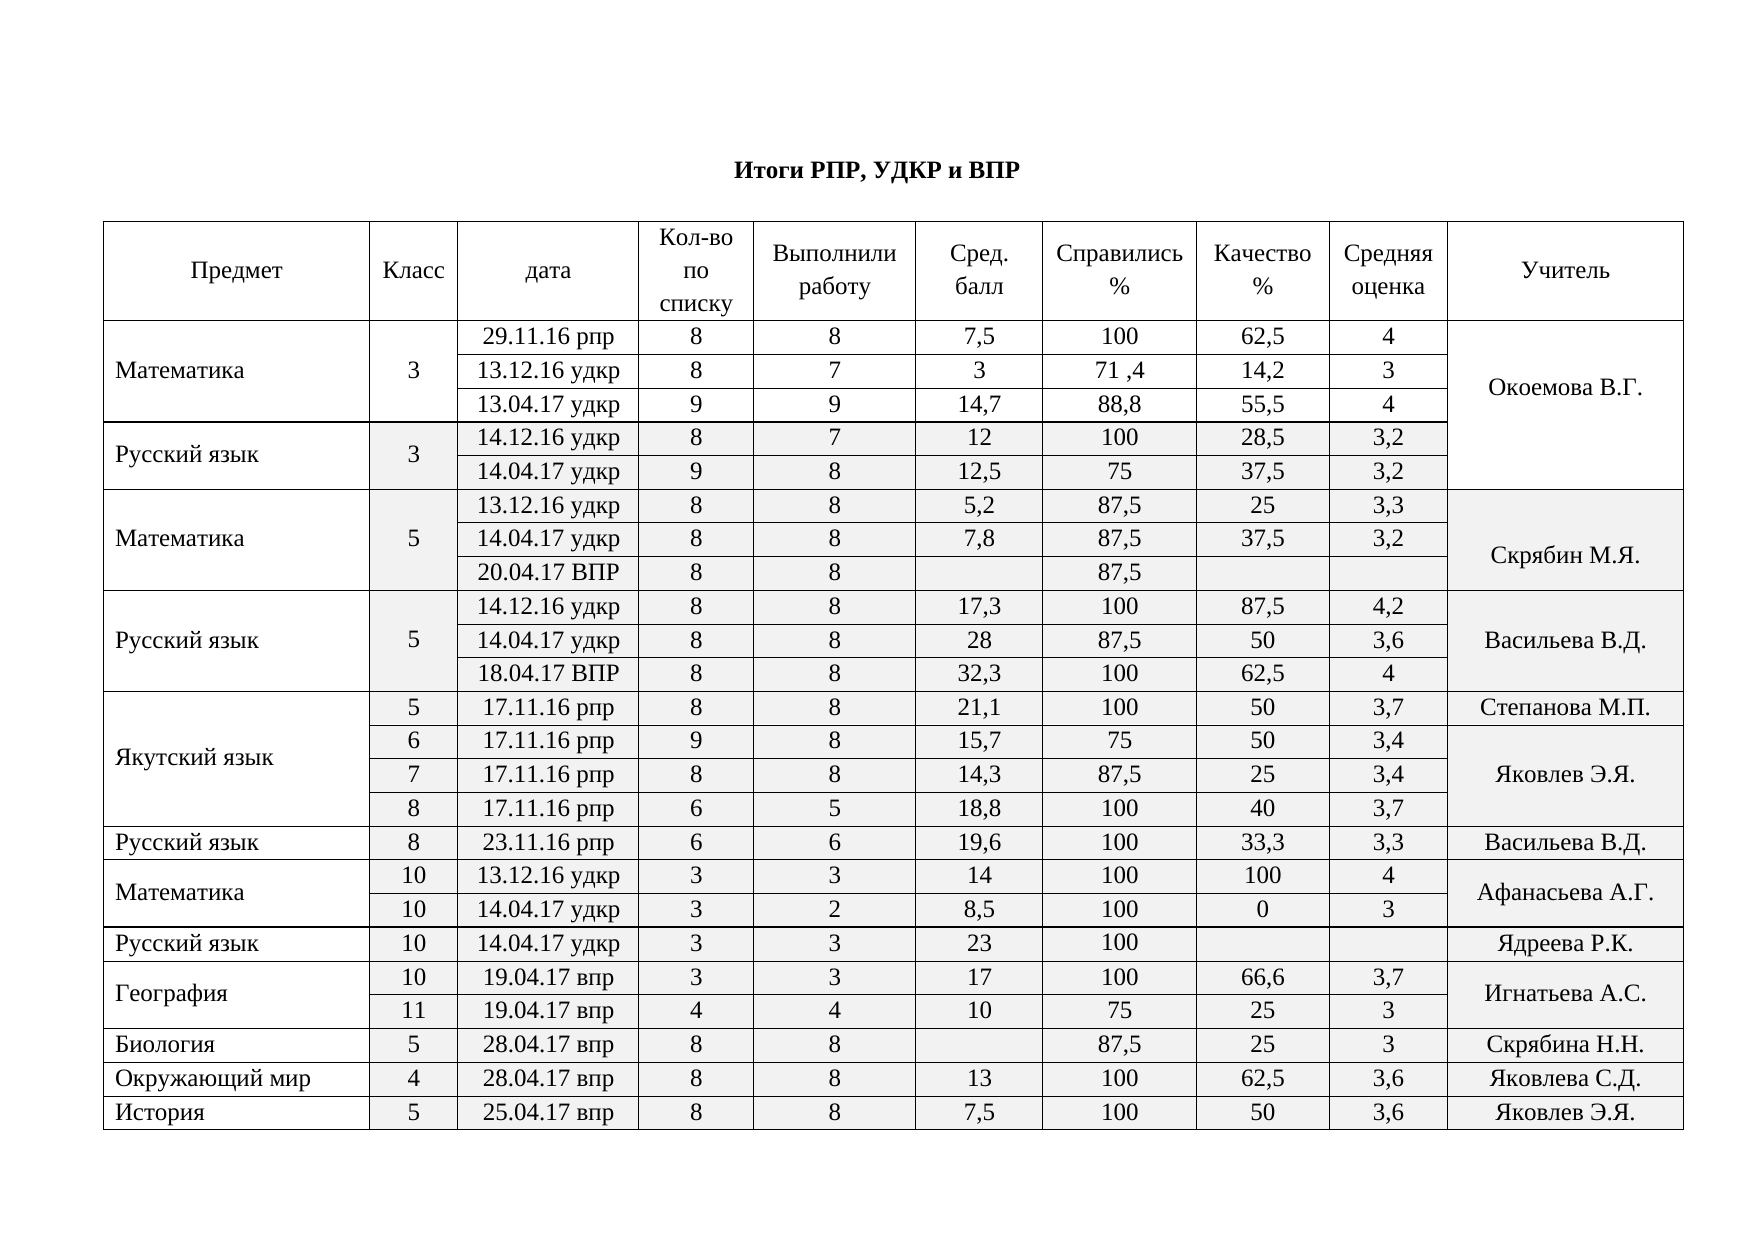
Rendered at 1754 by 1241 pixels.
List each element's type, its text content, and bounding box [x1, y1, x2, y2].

table_cell 18.04.17 ВПР [458, 658, 638, 691]
table_cell Афанасьева А.Г. [1448, 860, 1683, 926]
table_cell Русский язык [104, 591, 369, 691]
table_cell 75 [1043, 456, 1196, 489]
table_cell 8 [639, 490, 753, 522]
table_cell 87,5 [1043, 625, 1196, 657]
table_cell 3 [1330, 995, 1447, 1028]
table_cell 9 [639, 389, 753, 421]
table_cell [1197, 928, 1329, 961]
table_cell 23.11.16 рпр [458, 827, 638, 859]
table_cell 25 [1197, 995, 1329, 1028]
table_cell 100 [1043, 1063, 1196, 1096]
table_cell 3,4 [1330, 726, 1447, 758]
table_cell 100 [1043, 860, 1196, 893]
table_cell 19.04.17 впр [458, 962, 638, 994]
table_header Выполнили работу [754, 222, 915, 320]
table_cell 8 [754, 625, 915, 657]
table_cell 5 [370, 1029, 457, 1062]
table_cell 5 [370, 1097, 457, 1129]
table_cell 4 [1330, 658, 1447, 691]
table_cell 50 [1197, 1097, 1329, 1129]
table_cell 3 [916, 355, 1042, 388]
table_cell 29.11.16 рпр [458, 321, 638, 354]
table_cell 19.04.17 впр [458, 995, 638, 1028]
table_cell 8 [639, 557, 753, 590]
table_cell 7 [754, 355, 915, 388]
table_cell 14.12.16 удкр [458, 591, 638, 624]
table_cell Васильева В.Д. [1448, 591, 1683, 691]
table_cell 75 [1043, 726, 1196, 758]
table_cell История [104, 1097, 369, 1129]
table_cell 8 [754, 490, 915, 522]
table_cell География [104, 962, 369, 1028]
table_cell 100 [1043, 962, 1196, 994]
table_cell Окружающий мир [104, 1063, 369, 1096]
table_cell 8 [639, 423, 753, 455]
table_cell 50 [1197, 625, 1329, 657]
table_cell 19,6 [916, 827, 1042, 859]
table_cell 87,5 [1043, 490, 1196, 522]
table_cell 3,3 [1330, 490, 1447, 522]
table_cell 3 [754, 962, 915, 994]
table_cell 8,5 [916, 894, 1042, 926]
table_cell [916, 1029, 1042, 1062]
table_cell 8 [639, 321, 753, 354]
table_cell 6 [639, 827, 753, 859]
table_cell 8 [754, 456, 915, 489]
table_cell Окоемова В.Г. [1448, 321, 1683, 489]
table_cell 10 [370, 894, 457, 926]
table_cell 3 [639, 860, 753, 893]
table_cell 8 [639, 591, 753, 624]
table_cell 28.04.17 впр [458, 1029, 638, 1062]
table_cell 87,5 [1197, 591, 1329, 624]
text Итоги РПР, УДКР и ВПР [89, 155, 1665, 183]
table_cell 3 [639, 894, 753, 926]
table_cell 3,7 [1330, 962, 1447, 994]
table_header Сред. балл [916, 222, 1042, 320]
table_cell 3,6 [1330, 1063, 1447, 1096]
table_cell 4 [1330, 860, 1447, 893]
table_cell Степанова М.П. [1448, 692, 1683, 724]
table_cell 3 [370, 321, 457, 421]
table_cell 8 [754, 321, 915, 354]
table_cell Васильева В.Д. [1448, 827, 1683, 859]
table_cell 10 [370, 860, 457, 893]
table_cell Русский язык [104, 827, 369, 859]
table_cell 14.04.17 удкр [458, 523, 638, 556]
table_cell 100 [1043, 658, 1196, 691]
table_cell 87,5 [1043, 759, 1196, 792]
table_cell 14,7 [916, 389, 1042, 421]
table_cell 8 [639, 1029, 753, 1062]
table_cell 4,2 [1330, 591, 1447, 624]
table_cell 25.04.17 впр [458, 1097, 638, 1129]
table_cell 3 [1330, 894, 1447, 926]
table_cell Математика [104, 321, 369, 421]
table_cell 8 [754, 591, 915, 624]
table_cell 13.12.16 удкр [458, 355, 638, 388]
table_header Кол-во по списку [639, 222, 753, 320]
table_cell 17,3 [916, 591, 1042, 624]
table_cell Математика [104, 490, 369, 590]
table_cell 9 [639, 726, 753, 758]
table_cell 3 [639, 962, 753, 994]
table_cell Яковлева С.Д. [1448, 1063, 1683, 1096]
table_cell 13.12.16 удкр [458, 490, 638, 522]
table_header Справились% [1043, 222, 1196, 320]
table_cell 8 [370, 793, 457, 826]
table_cell 100 [1043, 894, 1196, 926]
table_cell 23 [916, 928, 1042, 961]
table_cell 14 [916, 860, 1042, 893]
table_cell 14,3 [916, 759, 1042, 792]
table_cell 17.11.16 рпр [458, 759, 638, 792]
table_cell 8 [754, 692, 915, 724]
table_cell 3,6 [1330, 1097, 1447, 1129]
table_cell 75 [1043, 995, 1196, 1028]
table_cell 7,8 [916, 523, 1042, 556]
table_cell 3 [1330, 1029, 1447, 1062]
table_cell 100 [1043, 928, 1196, 961]
table_cell 9 [754, 389, 915, 421]
table_cell 8 [639, 355, 753, 388]
table_cell 8 [754, 658, 915, 691]
table_cell 14.12.16 удкр [458, 423, 638, 455]
table_cell 100 [1197, 860, 1329, 893]
table_cell 87,5 [1043, 1029, 1196, 1062]
table_cell 8 [370, 827, 457, 859]
table_cell 4 [1330, 321, 1447, 354]
table_cell Скрябина Н.Н. [1448, 1029, 1683, 1062]
table_cell 8 [754, 523, 915, 556]
table_cell 3,2 [1330, 456, 1447, 489]
table_cell 8 [639, 658, 753, 691]
table_cell 13.04.17 удкр [458, 389, 638, 421]
table_cell 100 [1043, 423, 1196, 455]
table_cell 13 [916, 1063, 1042, 1096]
table_cell 3 [370, 423, 457, 489]
table_cell 88,8 [1043, 389, 1196, 421]
table_cell 25 [1197, 1029, 1329, 1062]
table_cell 2 [754, 894, 915, 926]
table_cell 28.04.17 впр [458, 1063, 638, 1096]
table_cell Игнатьева А.С. [1448, 962, 1683, 1028]
table_cell 8 [754, 726, 915, 758]
table_cell 5 [370, 591, 457, 691]
table_cell 7 [370, 759, 457, 792]
table_cell 8 [754, 1097, 915, 1129]
table_cell [916, 557, 1042, 590]
table_cell Биология [104, 1029, 369, 1062]
table_cell 10 [916, 995, 1042, 1028]
table_cell 9 [639, 456, 753, 489]
table_cell Скрябин М.Я. [1448, 490, 1683, 590]
table_cell 8 [639, 625, 753, 657]
table_cell 10 [370, 928, 457, 961]
table_cell 14,2 [1197, 355, 1329, 388]
table_cell 3,6 [1330, 625, 1447, 657]
table_cell 3 [754, 860, 915, 893]
table_cell 17.11.16 рпр [458, 726, 638, 758]
table_cell 87,5 [1043, 523, 1196, 556]
table_header Предмет [104, 222, 369, 320]
table_cell 14.04.17 удкр [458, 625, 638, 657]
table_cell 55,5 [1197, 389, 1329, 421]
table_cell 32,3 [916, 658, 1042, 691]
table_header Средняя оценка [1330, 222, 1447, 320]
table_header Учитель [1448, 222, 1683, 320]
table_cell 100 [1043, 1097, 1196, 1129]
table_cell 25 [1197, 490, 1329, 522]
table_cell [1330, 557, 1447, 590]
table_cell Якутский язык [104, 692, 369, 826]
table_cell 3 [1330, 355, 1447, 388]
table_cell 8 [639, 1097, 753, 1129]
table_cell 5,2 [916, 490, 1042, 522]
table_cell 100 [1043, 591, 1196, 624]
table_cell 100 [1043, 692, 1196, 724]
table_cell 33,3 [1197, 827, 1329, 859]
table_cell Математика [104, 860, 369, 926]
table_cell 8 [754, 1029, 915, 1062]
table_cell 100 [1043, 321, 1196, 354]
table_cell 11 [370, 995, 457, 1028]
table_cell 8 [639, 692, 753, 724]
table_header Качество% [1197, 222, 1329, 320]
table_cell 28 [916, 625, 1042, 657]
table_cell Русский язык [104, 423, 369, 489]
table_cell 0 [1197, 894, 1329, 926]
table_cell 4 [370, 1063, 457, 1096]
table_cell 17.11.16 рпр [458, 793, 638, 826]
table_cell 5 [370, 490, 457, 590]
table_cell 71 ,4 [1043, 355, 1196, 388]
table_cell 7,5 [916, 321, 1042, 354]
table_cell 37,5 [1197, 523, 1329, 556]
table_cell 87,5 [1043, 557, 1196, 590]
table_header дата [458, 222, 638, 320]
table_cell 100 [1043, 827, 1196, 859]
table_cell 8 [639, 523, 753, 556]
table_cell 50 [1197, 692, 1329, 724]
table_cell 7 [754, 423, 915, 455]
table_cell 3,4 [1330, 759, 1447, 792]
table_cell 21,1 [916, 692, 1042, 724]
table_cell 50 [1197, 726, 1329, 758]
table_cell 4 [1330, 389, 1447, 421]
table_cell 20.04.17 ВПР [458, 557, 638, 590]
table_cell 17.11.16 рпр [458, 692, 638, 724]
table_cell Ядреева Р.К. [1448, 928, 1683, 961]
table_cell 3 [639, 928, 753, 961]
table_cell 40 [1197, 793, 1329, 826]
table_cell Яковлев Э.Я. [1448, 726, 1683, 826]
table_cell 14.04.17 удкр [458, 894, 638, 926]
table_cell 8 [639, 1063, 753, 1096]
table_cell 7,5 [916, 1097, 1042, 1129]
table_cell 10 [370, 962, 457, 994]
table_cell [1197, 557, 1329, 590]
table_cell 13.12.16 удкр [458, 860, 638, 893]
table_cell 28,5 [1197, 423, 1329, 455]
table_cell 6 [754, 827, 915, 859]
table_cell 25 [1197, 759, 1329, 792]
table_cell 14.04.17 удкр [458, 928, 638, 961]
table_cell 17 [916, 962, 1042, 994]
table_cell 62,5 [1197, 1063, 1329, 1096]
table_cell 3,7 [1330, 692, 1447, 724]
table_cell 3,3 [1330, 827, 1447, 859]
table_cell Яковлев Э.Я. [1448, 1097, 1683, 1129]
table_header Класс [370, 222, 457, 320]
table_cell 37,5 [1197, 456, 1329, 489]
table_cell 8 [754, 1063, 915, 1096]
table_cell 6 [639, 793, 753, 826]
table_cell 18,8 [916, 793, 1042, 826]
table_cell 14.04.17 удкр [458, 456, 638, 489]
table_cell 4 [754, 995, 915, 1028]
table_cell 100 [1043, 793, 1196, 826]
table_cell 12,5 [916, 456, 1042, 489]
table_cell 15,7 [916, 726, 1042, 758]
table_cell 66,6 [1197, 962, 1329, 994]
table_cell 8 [639, 759, 753, 792]
table_cell [1330, 928, 1447, 961]
table_cell 62,5 [1197, 658, 1329, 691]
table_cell 5 [754, 793, 915, 826]
table_cell Русский язык [104, 928, 369, 961]
table_cell 3,2 [1330, 423, 1447, 455]
table_cell 3 [754, 928, 915, 961]
table_cell 8 [754, 759, 915, 792]
table_cell 12 [916, 423, 1042, 455]
table_cell 3,2 [1330, 523, 1447, 556]
table_cell 5 [370, 692, 457, 724]
table_cell 62,5 [1197, 321, 1329, 354]
table_cell 3,7 [1330, 793, 1447, 826]
table_cell 4 [639, 995, 753, 1028]
table_cell 6 [370, 726, 457, 758]
table_cell 8 [754, 557, 915, 590]
